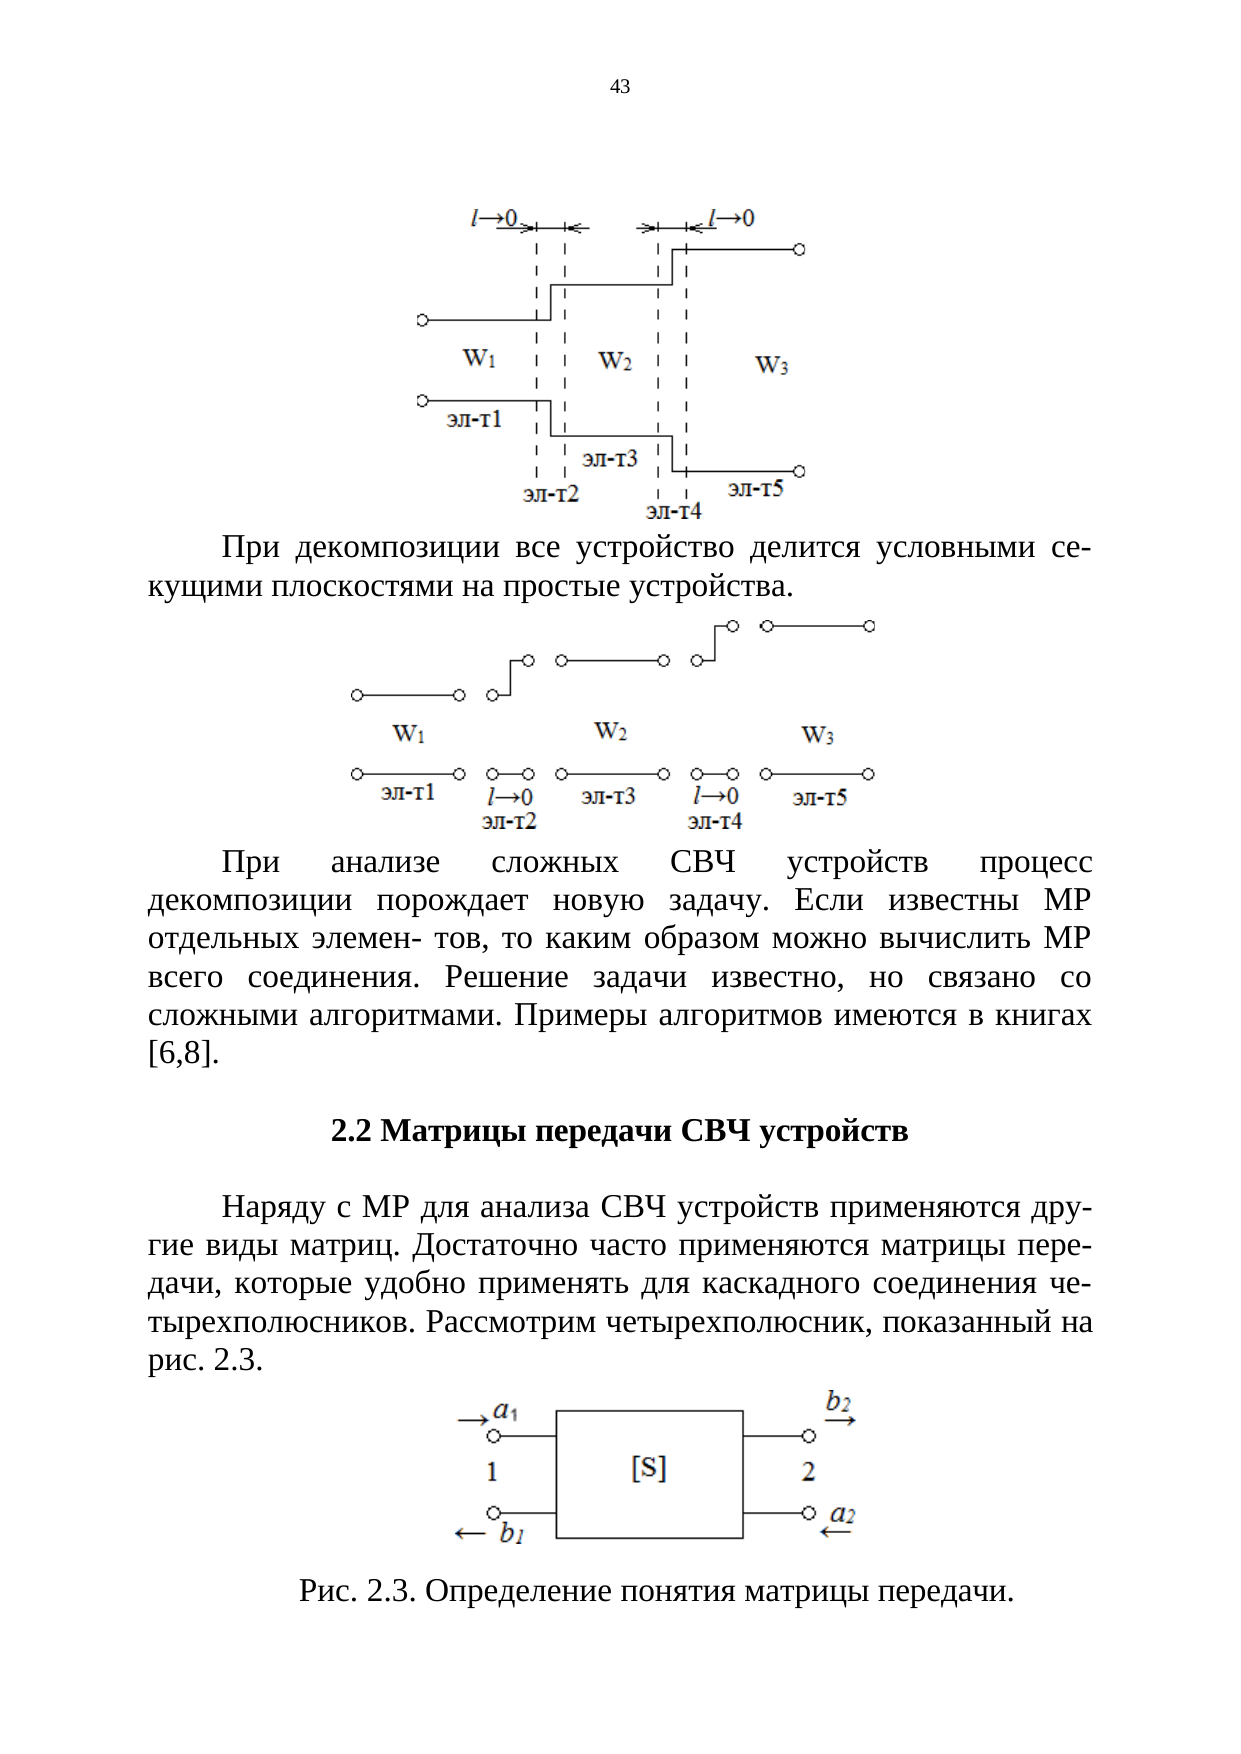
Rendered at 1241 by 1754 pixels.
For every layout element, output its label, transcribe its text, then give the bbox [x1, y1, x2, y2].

text Наряду с МР для анализа СВЧ устройств применяются дру- гие виды матриц. Достаточно часто применяются матрицы пере- дачи, которые удобно применять для каскадного соединения че- тырехполюсников. Рассмотрим четырехполюсник, показанный на рис. 2.3. [148, 1186, 1093, 1378]
picture [417, 209, 806, 519]
picture [454, 1390, 857, 1544]
picture [351, 620, 875, 829]
text При декомпозиции все устройство делится условными се- кущими плоскостями на простые устройства. [148, 527, 1092, 603]
subtitle 2.2 Матрицы передачи СВЧ устройств [331, 1110, 1176, 1148]
text При анализе сложных СВЧ устройств процесс декомпозиции порождает новую задачу. Если известны МР отдельных элемен- тов, то каким образом можно вычислить МР всего соединения. Решение задачи известно, но связано со сложными алгоритмами. Примеры алгоритмов имеются в книгах [6,8]. [148, 631, 1093, 1071]
